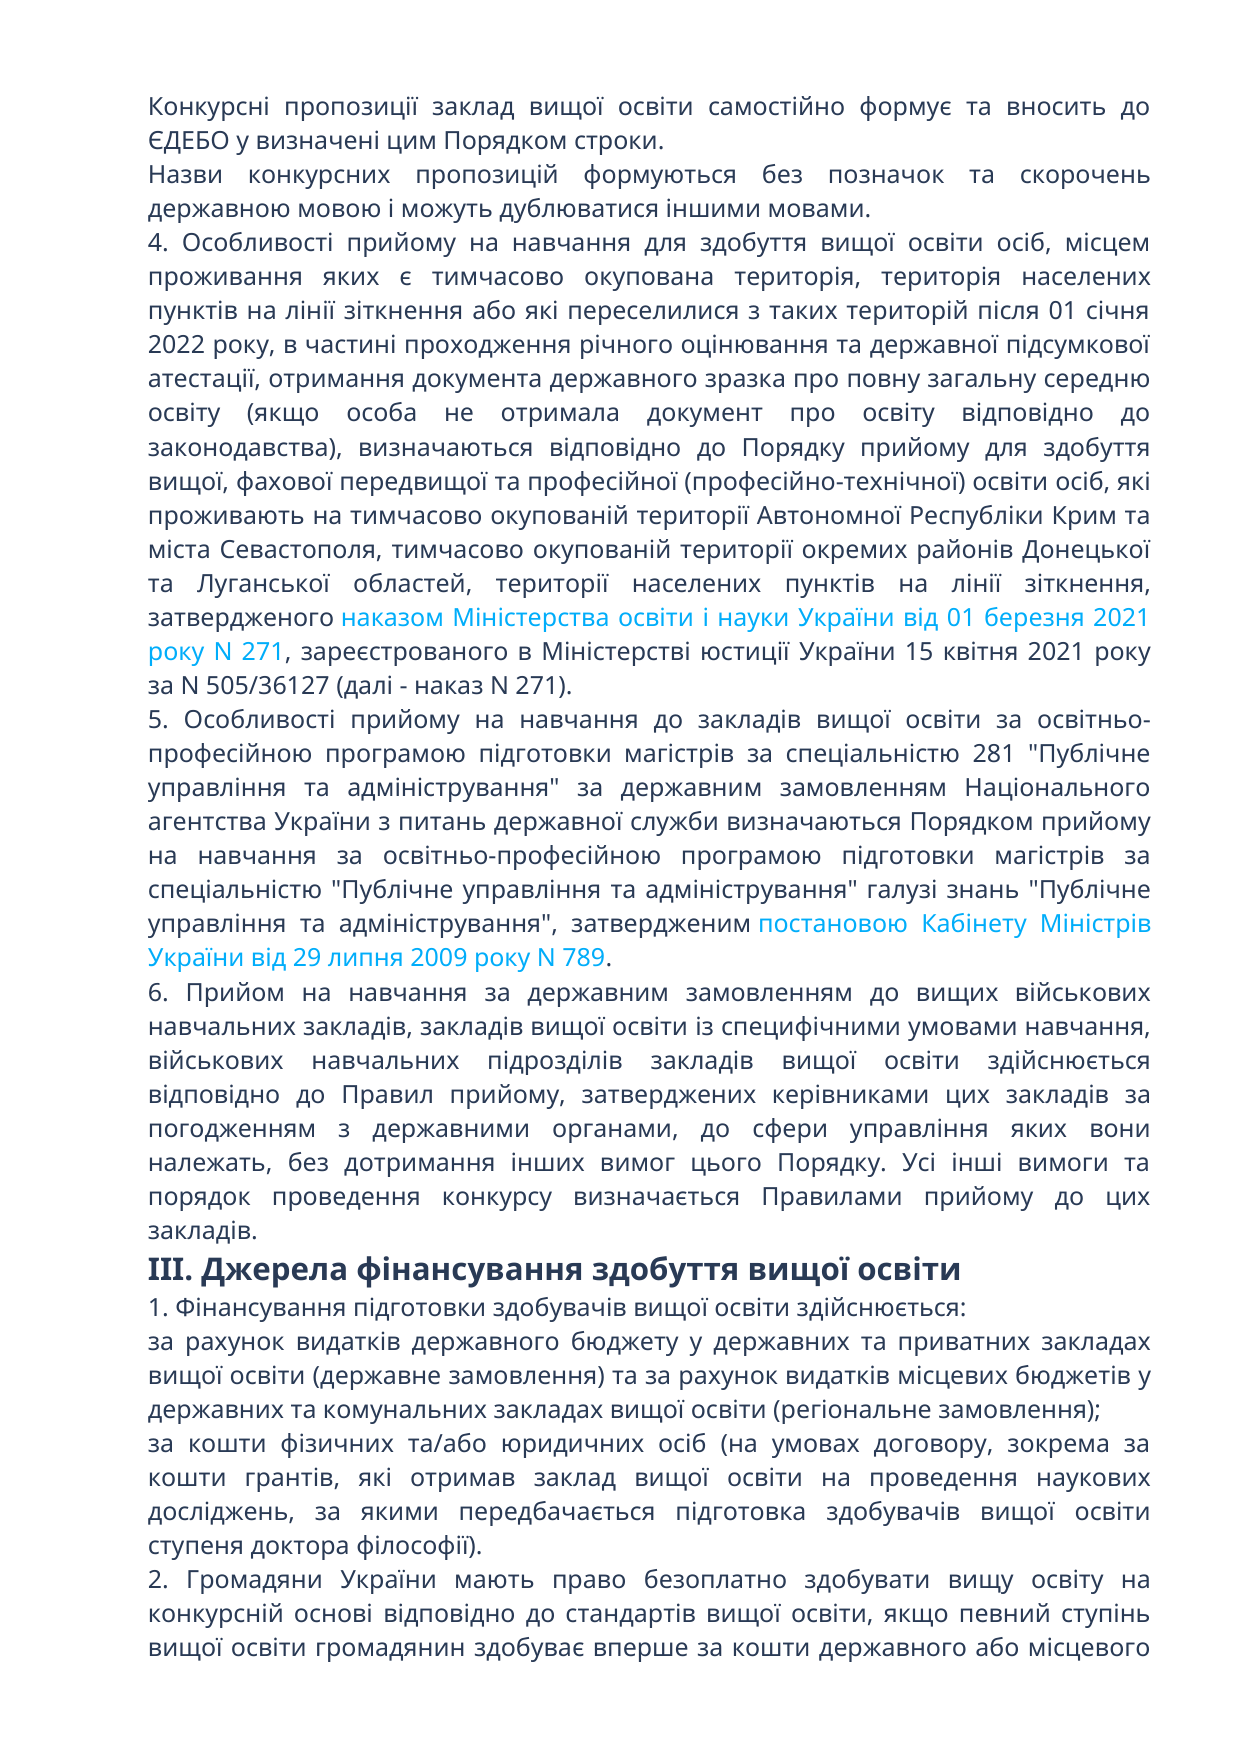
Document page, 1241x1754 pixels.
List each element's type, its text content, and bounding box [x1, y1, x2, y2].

text 5. Особливості прийому на навчання до закладів вищої освіти за освітньо-професійною програмою підготовки магістрів за спеціальністю 281 "Публічне управління та адміністрування" за державним замовленням Національного агентства України з питань державної служби визначаються Порядком прийому на навчання за освітньо-професійною програмою підготовки магістрів за спеціальністю "Публічне управління та адміністрування" галузі знань "Публічне управління та адміністрування", затвердженим постановою Кабінету Міністрів України від 29 липня 2009 року N 789. [148, 702, 1152, 974]
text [148, 1562, 1152, 1664]
text III. Джерела фінансування здобуття вищої освіти [148, 1247, 1152, 1289]
text 1. Фінансування підготовки здобувачів вищої освіти здійснюється: [148, 1289, 1152, 1323]
text 4. Особливості прийому на навчання для здобуття вищої освіти осіб, місцем проживання яких є тимчасово окупована територія, територія населених пунктів на лінії зіткнення або які переселилися з таких територій після 01 січня 2022 року, в частині проходження річного оцінювання та державної підсумкової атестації, отримання документа державного зразка про повну загальну середню освіту (якщо особа не отримала документ про освіту відповідно до законодавства), визначаються відповідно до Порядку прийому для здобуття вищої, фахової передвищої та професійної (професійно-технічної) освіти осіб, які проживають на тимчасово окупованій території Автономної Республіки Крим та міста Севастополя, тимчасово окупованій території окремих районів Донецької та Луганської областей, території населених пунктів на лінії зіткнення, затвердженого наказом Міністерства освіти і науки України від 01 березня 2021 року N 271, зареєстрованого в Міністерстві юстиції України 15 квітня 2021 року за N 505/36127 (далі - наказ N 271). [148, 225, 1152, 702]
text 6. Прийом на навчання за державним замовленням до вищих військових навчальних закладів, закладів вищої освіти із специфічними умовами навчання, військових навчальних підрозділів закладів вищої освіти здійснюється відповідно до Правил прийому, затверджених керівниками цих закладів за погодженням з державними органами, до сфери управління яких вони належать, без дотримання інших вимог цього Порядку. Усі інші вимоги та порядок проведення конкурсу визначається Правилами прийому до цих закладів. [148, 974, 1152, 1247]
text Конкурсні пропозиції заклад вищої освіти самостійно формує та вносить до ЄДЕБО у визначені цим Порядком строки. [148, 88, 1152, 157]
text за кошти фізичних та/або юридичних осіб (на умовах договору, зокрема за кошти грантів, які отримав заклад вищої освіти на проведення наукових досліджень, за якими передбачається підготовка здобувачів вищої освіти ступеня доктора філософії). [148, 1426, 1152, 1562]
text за рахунок видатків державного бюджету у державних та приватних закладах вищої освіти (державне замовлення) та за рахунок видатків місцевих бюджетів у державних та комунальних закладах вищої освіти (регіональне замовлення); [148, 1323, 1152, 1426]
text Назви конкурсних пропозицій формуються без позначок та скорочень державною мовою і можуть дублюватися іншими мовами. [148, 157, 1152, 225]
